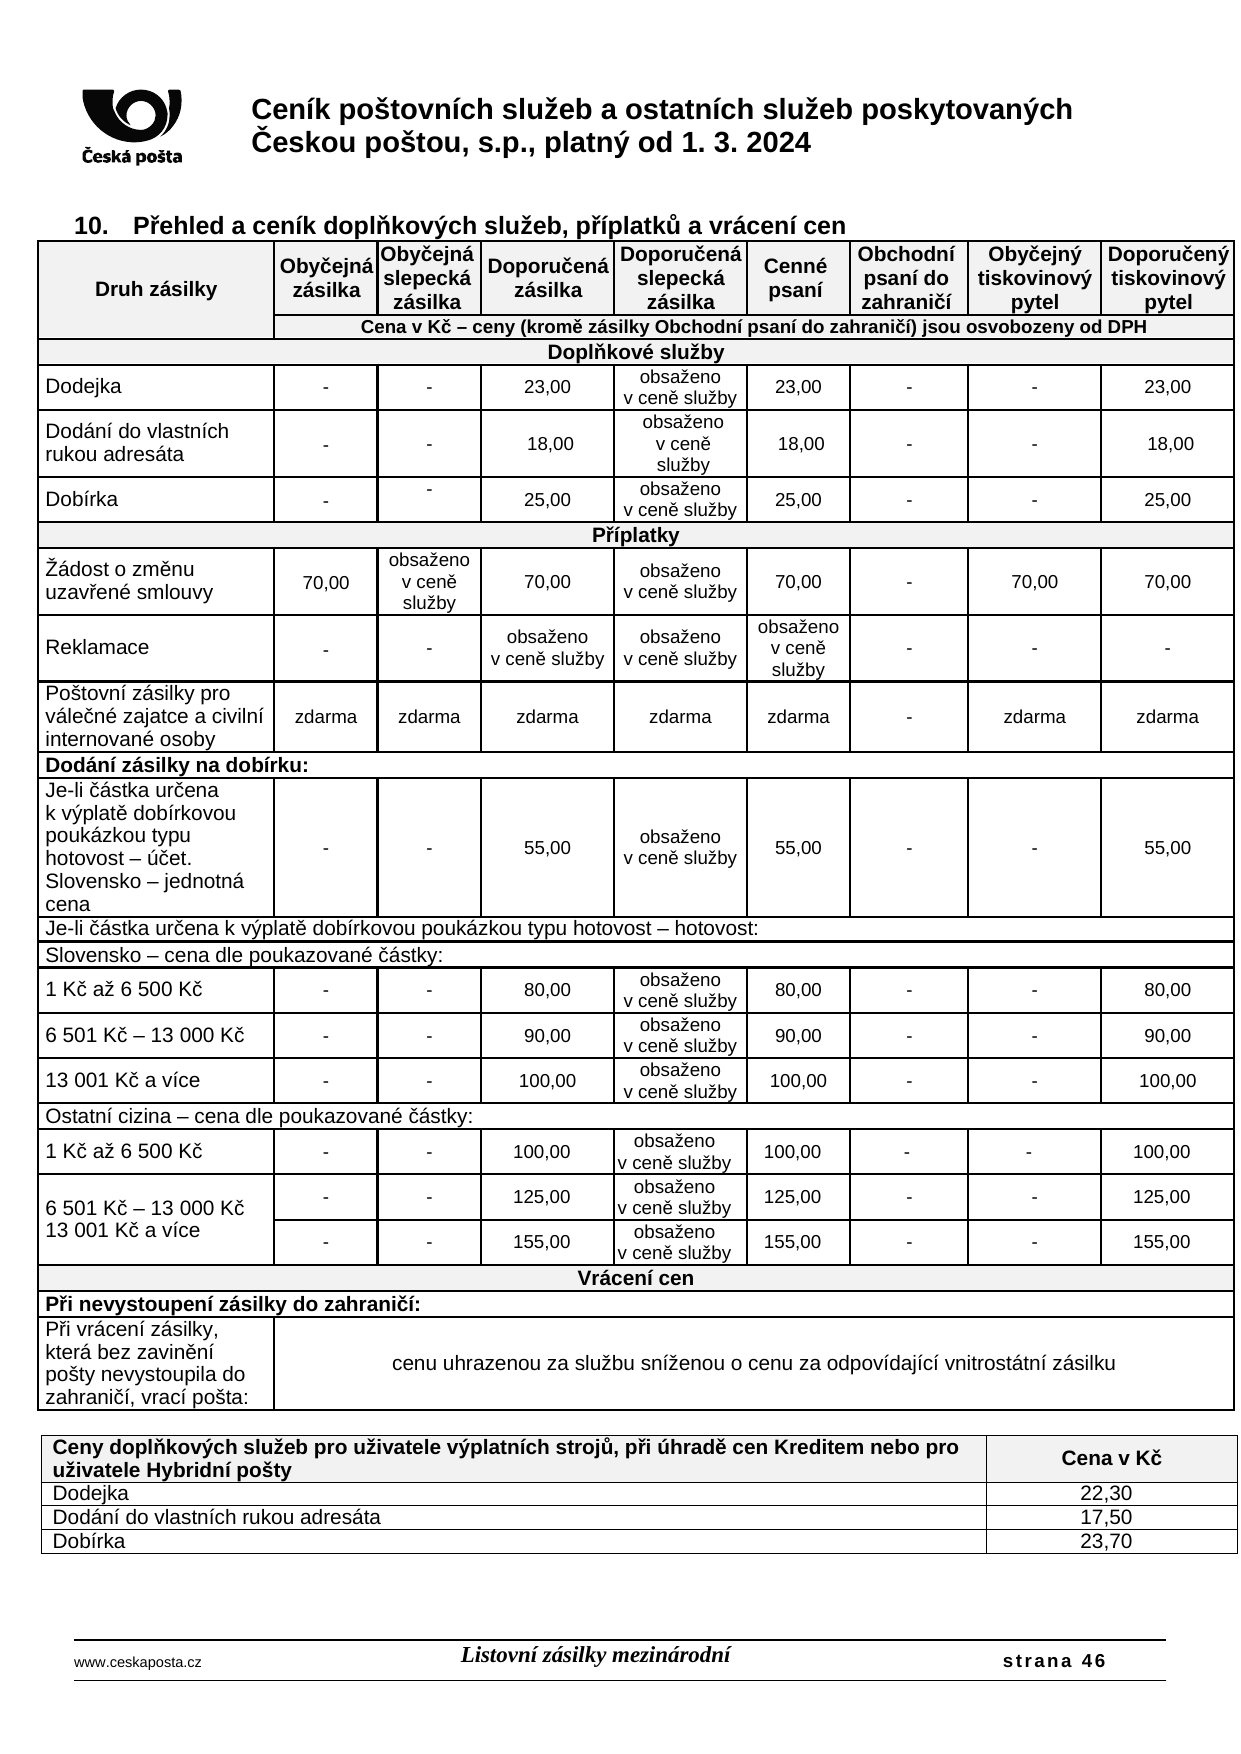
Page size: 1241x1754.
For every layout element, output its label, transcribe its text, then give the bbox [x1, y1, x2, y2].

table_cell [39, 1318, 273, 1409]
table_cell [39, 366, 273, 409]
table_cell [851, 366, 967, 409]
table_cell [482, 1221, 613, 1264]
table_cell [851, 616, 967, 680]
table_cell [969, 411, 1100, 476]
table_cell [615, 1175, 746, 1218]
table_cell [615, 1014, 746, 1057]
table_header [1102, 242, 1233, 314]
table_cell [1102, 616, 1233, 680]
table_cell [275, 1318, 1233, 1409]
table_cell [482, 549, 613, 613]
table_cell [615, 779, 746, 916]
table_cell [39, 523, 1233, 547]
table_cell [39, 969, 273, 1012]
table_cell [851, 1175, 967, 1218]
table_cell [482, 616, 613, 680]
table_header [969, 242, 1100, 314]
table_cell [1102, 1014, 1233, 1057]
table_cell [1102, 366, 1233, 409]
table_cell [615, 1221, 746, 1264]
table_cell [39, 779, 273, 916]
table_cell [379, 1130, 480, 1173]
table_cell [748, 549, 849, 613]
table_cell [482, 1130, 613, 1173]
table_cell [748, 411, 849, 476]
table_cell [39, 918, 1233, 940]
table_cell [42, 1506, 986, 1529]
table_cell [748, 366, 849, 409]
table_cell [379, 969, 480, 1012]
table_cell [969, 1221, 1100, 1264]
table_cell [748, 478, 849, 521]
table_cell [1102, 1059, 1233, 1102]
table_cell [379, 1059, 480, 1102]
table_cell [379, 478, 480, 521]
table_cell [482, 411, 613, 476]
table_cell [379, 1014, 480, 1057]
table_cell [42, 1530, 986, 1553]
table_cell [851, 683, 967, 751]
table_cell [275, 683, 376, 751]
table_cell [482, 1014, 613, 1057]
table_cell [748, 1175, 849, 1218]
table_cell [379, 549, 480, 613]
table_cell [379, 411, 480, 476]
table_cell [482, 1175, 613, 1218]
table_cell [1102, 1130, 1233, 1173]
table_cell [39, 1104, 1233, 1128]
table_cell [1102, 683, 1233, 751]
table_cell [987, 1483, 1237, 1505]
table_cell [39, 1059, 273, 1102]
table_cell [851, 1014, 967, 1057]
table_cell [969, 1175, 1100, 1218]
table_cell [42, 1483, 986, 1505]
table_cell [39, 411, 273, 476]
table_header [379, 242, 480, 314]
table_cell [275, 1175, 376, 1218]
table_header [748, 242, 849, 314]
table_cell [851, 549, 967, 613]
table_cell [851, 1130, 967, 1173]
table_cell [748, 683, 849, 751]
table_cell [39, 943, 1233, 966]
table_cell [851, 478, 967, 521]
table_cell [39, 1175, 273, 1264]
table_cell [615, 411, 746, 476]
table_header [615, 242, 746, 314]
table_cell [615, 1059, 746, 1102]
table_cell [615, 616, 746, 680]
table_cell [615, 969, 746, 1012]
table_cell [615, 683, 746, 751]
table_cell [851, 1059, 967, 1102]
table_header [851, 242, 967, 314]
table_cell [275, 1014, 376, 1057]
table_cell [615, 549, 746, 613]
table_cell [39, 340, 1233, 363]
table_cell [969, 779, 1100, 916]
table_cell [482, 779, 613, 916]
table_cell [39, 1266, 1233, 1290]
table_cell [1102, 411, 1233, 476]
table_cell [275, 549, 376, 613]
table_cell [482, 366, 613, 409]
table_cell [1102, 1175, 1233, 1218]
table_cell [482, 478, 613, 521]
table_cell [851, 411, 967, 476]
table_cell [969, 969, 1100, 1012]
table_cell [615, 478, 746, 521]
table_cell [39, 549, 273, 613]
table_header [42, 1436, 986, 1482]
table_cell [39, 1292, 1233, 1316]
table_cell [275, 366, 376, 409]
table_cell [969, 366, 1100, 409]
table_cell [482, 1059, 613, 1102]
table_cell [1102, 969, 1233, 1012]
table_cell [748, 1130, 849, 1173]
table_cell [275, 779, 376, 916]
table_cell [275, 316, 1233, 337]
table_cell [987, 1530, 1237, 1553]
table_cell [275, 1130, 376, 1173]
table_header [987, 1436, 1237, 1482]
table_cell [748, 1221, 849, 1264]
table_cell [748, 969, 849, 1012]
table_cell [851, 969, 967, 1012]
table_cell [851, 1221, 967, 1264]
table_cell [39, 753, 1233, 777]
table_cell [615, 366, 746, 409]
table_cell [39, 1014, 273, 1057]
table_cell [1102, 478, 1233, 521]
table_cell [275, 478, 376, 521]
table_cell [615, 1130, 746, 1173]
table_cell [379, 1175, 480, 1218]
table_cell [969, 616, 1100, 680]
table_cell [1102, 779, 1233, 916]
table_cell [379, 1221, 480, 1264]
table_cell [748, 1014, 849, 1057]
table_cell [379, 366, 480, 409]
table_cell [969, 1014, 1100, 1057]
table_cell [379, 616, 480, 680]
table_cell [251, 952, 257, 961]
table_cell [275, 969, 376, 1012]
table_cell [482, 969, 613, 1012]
subtitle Přehled a ceník doplňkových služeb, příplatků a vrácení cen [74, 213, 1166, 240]
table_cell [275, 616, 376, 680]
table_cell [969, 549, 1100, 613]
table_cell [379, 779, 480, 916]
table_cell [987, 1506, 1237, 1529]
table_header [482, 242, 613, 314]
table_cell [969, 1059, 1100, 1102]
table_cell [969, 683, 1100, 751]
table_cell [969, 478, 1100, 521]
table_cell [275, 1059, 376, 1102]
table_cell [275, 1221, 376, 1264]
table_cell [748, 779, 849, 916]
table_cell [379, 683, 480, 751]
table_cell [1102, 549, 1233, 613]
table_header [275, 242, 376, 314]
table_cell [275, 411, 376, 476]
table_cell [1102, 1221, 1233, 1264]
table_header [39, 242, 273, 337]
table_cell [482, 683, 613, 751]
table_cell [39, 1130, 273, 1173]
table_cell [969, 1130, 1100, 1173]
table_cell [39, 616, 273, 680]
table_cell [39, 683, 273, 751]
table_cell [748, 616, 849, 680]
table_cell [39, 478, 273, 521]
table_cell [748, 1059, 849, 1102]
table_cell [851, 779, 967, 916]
